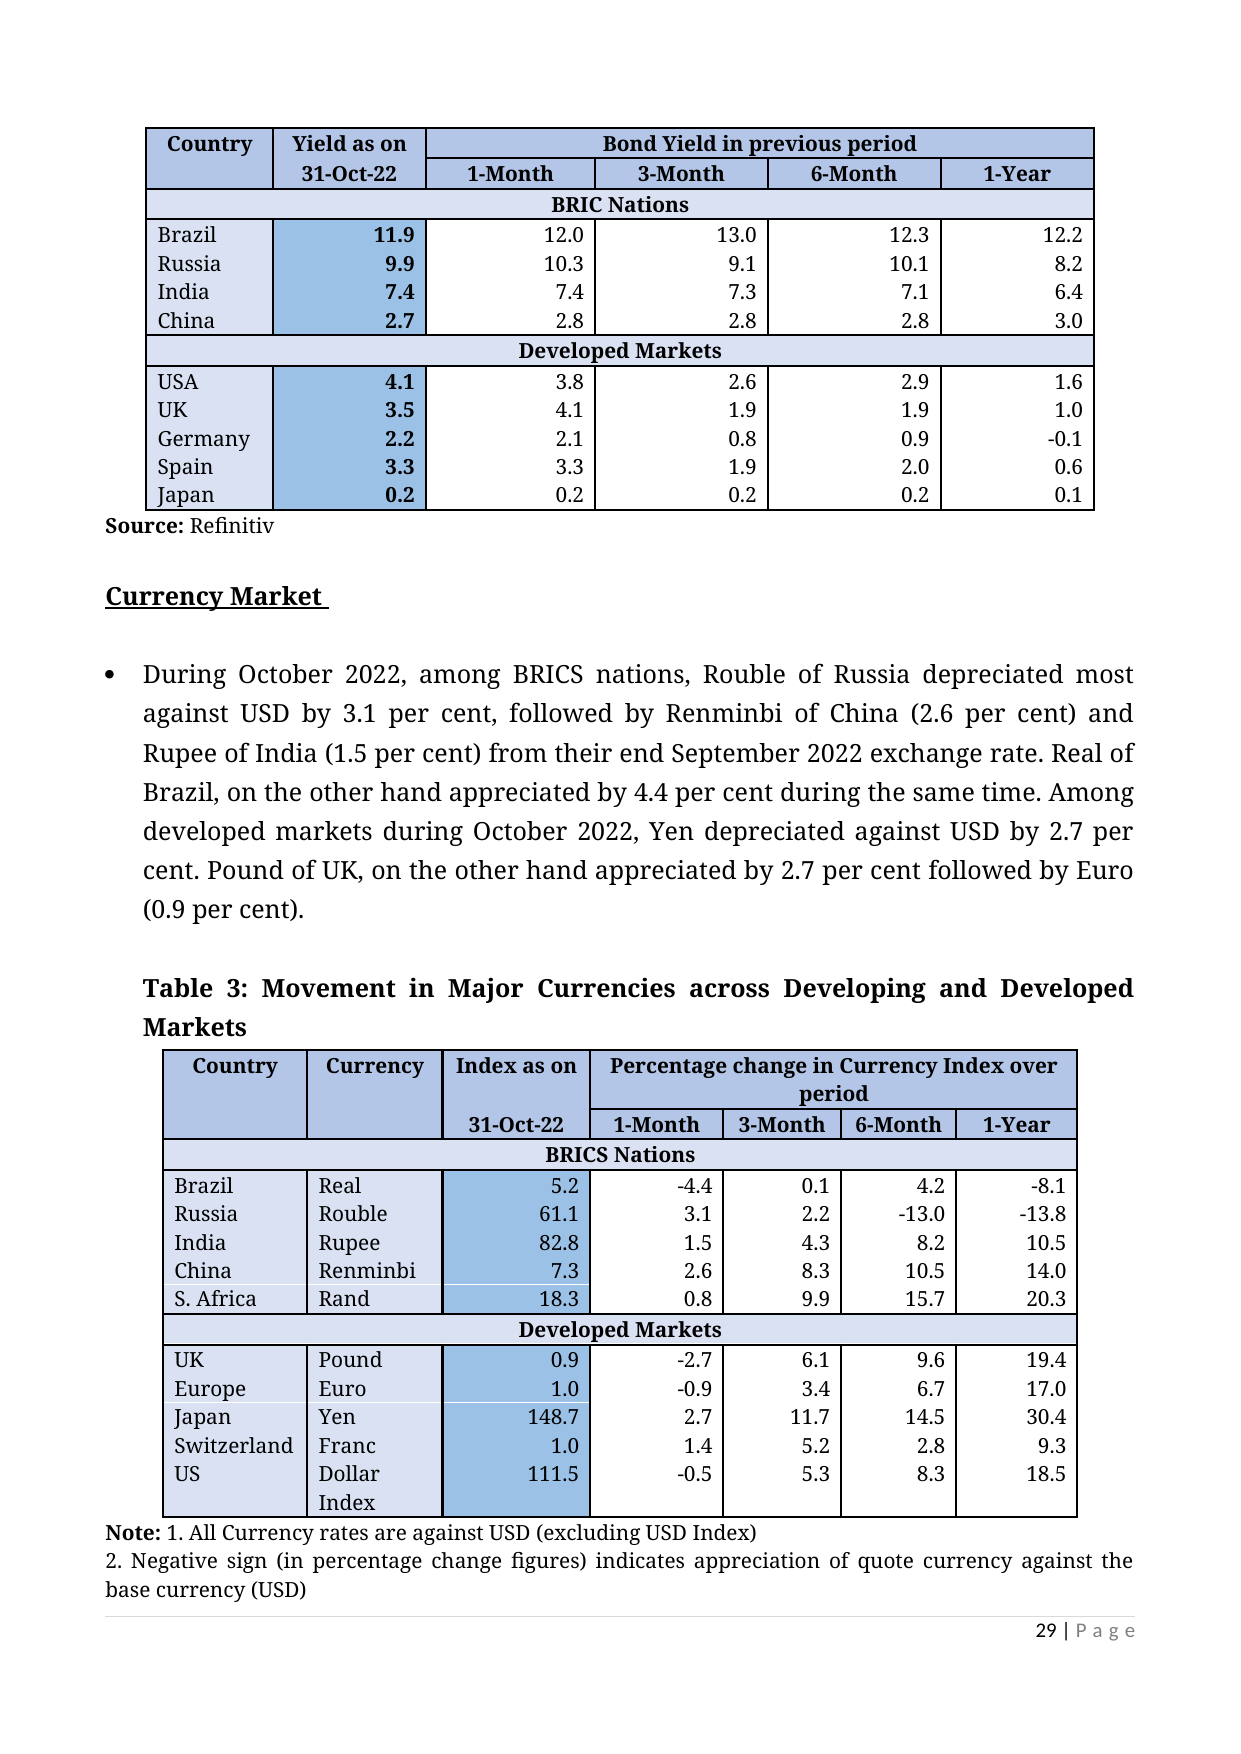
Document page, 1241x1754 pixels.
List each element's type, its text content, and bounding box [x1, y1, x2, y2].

table_cell 1.0 [444, 1431, 589, 1459]
table_cell -4.4 [591, 1171, 722, 1199]
table_cell 9.9 [724, 1285, 840, 1313]
table_cell 0.9 [444, 1346, 589, 1374]
table_cell 8.3 [842, 1459, 955, 1516]
table_cell 1-Month [591, 1110, 722, 1138]
table_header Bond Yield in previous period [427, 129, 1093, 157]
table_cell 30.4 [957, 1403, 1076, 1431]
table_cell 3.0 [942, 306, 1093, 334]
table_cell Russia [164, 1199, 306, 1228]
table_cell 1.5 [591, 1228, 722, 1256]
table_cell 7.3 [596, 277, 767, 306]
table_cell 8.2 [842, 1228, 955, 1256]
table_cell Switzerland [164, 1431, 306, 1459]
table_cell 6.1 [724, 1346, 840, 1374]
table_cell 7.1 [769, 277, 940, 306]
table_cell 5.3 [724, 1459, 840, 1516]
table_cell 9.6 [842, 1346, 955, 1374]
table_cell -0.1 [942, 424, 1093, 452]
table_cell 10.1 [769, 249, 940, 277]
table_cell [308, 1108, 441, 1138]
table_cell -2.7 [591, 1346, 722, 1374]
table_cell 9.3 [957, 1431, 1076, 1459]
table_cell 0.2 [274, 481, 425, 509]
table_cell Rand [308, 1285, 441, 1313]
table_cell Developed Markets [147, 336, 1093, 365]
table_cell 2.6 [596, 367, 767, 395]
table_cell 2.6 [591, 1256, 722, 1284]
table_cell 3.1 [591, 1199, 722, 1228]
table_cell 2.7 [591, 1403, 722, 1431]
table_cell 14.5 [842, 1403, 955, 1431]
table_cell 2.8 [769, 306, 940, 334]
table_cell Dollar Index [308, 1459, 441, 1516]
table_cell 111.5 [444, 1459, 589, 1516]
table_cell 10.3 [427, 249, 594, 277]
table_cell 7.4 [274, 277, 425, 306]
table_cell 2.1 [427, 424, 594, 452]
table_cell 17.0 [957, 1374, 1076, 1402]
table_cell 2.8 [596, 306, 767, 334]
table_cell Brazil [164, 1171, 306, 1199]
table_cell 2.8 [842, 1431, 955, 1459]
table_cell Rouble [308, 1199, 441, 1228]
text Currency Market [105, 579, 1135, 613]
table_cell 3.4 [724, 1374, 840, 1402]
table_cell 12.3 [769, 220, 940, 249]
table_cell 2.2 [274, 424, 425, 452]
table_cell 3-Month [724, 1110, 840, 1138]
table_cell 15.7 [842, 1285, 955, 1313]
table_cell 11.9 [274, 220, 425, 249]
table_cell 12.0 [427, 220, 594, 249]
table_cell 0.2 [596, 481, 767, 509]
table_header Yield as on [274, 129, 425, 157]
table_cell -0.9 [591, 1374, 722, 1402]
table_cell China [147, 306, 272, 334]
table_cell India [164, 1228, 306, 1256]
table_cell 1.6 [942, 367, 1093, 395]
table_cell 2.8 [427, 306, 594, 334]
text Source: Refinitiv [105, 511, 1135, 539]
table_cell 0.2 [769, 481, 940, 509]
table_cell -0.5 [591, 1459, 722, 1516]
table_cell 10.5 [842, 1256, 955, 1284]
text 2. Negative sign (in percentage change figures) indicates appreciation of quote currency against the base currency (USD) [105, 1547, 1135, 1603]
text Table 3: Movement in Major Currencies across Developing and Developed Markets [143, 970, 1135, 1043]
table_cell Japan [164, 1403, 306, 1431]
table_cell 31-Oct-22 [444, 1108, 589, 1138]
text Note: 1. All Currency rates are against USD (excluding USD Index) [105, 1518, 1135, 1547]
table_cell 31-Oct-22 [274, 157, 425, 188]
table_cell 2.7 [274, 306, 425, 334]
table_cell Euro [308, 1374, 441, 1402]
table_cell 14.0 [957, 1256, 1076, 1284]
table_cell 3.8 [427, 367, 594, 395]
table_cell Spain [147, 452, 272, 481]
table_cell 4.2 [842, 1171, 955, 1199]
table_cell 5.2 [444, 1171, 589, 1199]
table_header Country [164, 1051, 306, 1138]
table_cell Renminbi [308, 1256, 441, 1284]
table_cell 3.5 [274, 395, 425, 424]
table_cell UK [147, 395, 272, 424]
table_cell China [164, 1256, 306, 1284]
table_cell Russia [147, 249, 272, 277]
table_cell 6.7 [842, 1374, 955, 1402]
table_cell 1-Year [957, 1110, 1076, 1138]
table_cell 12.2 [942, 220, 1093, 249]
table_cell 1-Year [942, 159, 1093, 188]
table_cell 0.8 [591, 1285, 722, 1313]
table_cell 1-Month [427, 159, 594, 188]
table_cell 1.9 [596, 452, 767, 481]
table_cell Rupee [308, 1228, 441, 1256]
table_cell 2.0 [769, 452, 940, 481]
table_cell 4.1 [427, 395, 594, 424]
table_cell 0.8 [596, 424, 767, 452]
table_cell Japan [147, 481, 272, 509]
table_cell 7.3 [444, 1256, 589, 1284]
table_cell 1.9 [769, 395, 940, 424]
table_cell Yen [308, 1403, 441, 1431]
table_cell 61.1 [444, 1199, 589, 1228]
table_cell 0.9 [769, 424, 940, 452]
table_cell 4.3 [724, 1228, 840, 1256]
table_cell 6-Month [842, 1110, 955, 1138]
table_cell 20.3 [957, 1285, 1076, 1313]
table_cell 6.4 [942, 277, 1093, 306]
table_header Index as on [444, 1051, 589, 1108]
table_cell 3-Month [596, 159, 767, 188]
table_cell Developed Markets [164, 1315, 1076, 1343]
table_cell 0.6 [942, 452, 1093, 481]
table_cell 7.4 [427, 277, 594, 306]
table_cell 19.4 [957, 1346, 1076, 1374]
table_cell US [164, 1459, 306, 1516]
table_cell 3.3 [274, 452, 425, 481]
table_cell UK [164, 1346, 306, 1374]
table_cell India [147, 277, 272, 306]
table_cell Brazil [147, 220, 272, 249]
table_cell 2.9 [769, 367, 940, 395]
table_cell S. Africa [164, 1285, 306, 1313]
table_cell 9.9 [274, 249, 425, 277]
table_cell 18.3 [444, 1285, 589, 1313]
table_cell Europe [164, 1374, 306, 1402]
table_cell Pound [308, 1346, 441, 1374]
table_cell 1.0 [942, 395, 1093, 424]
table_cell 1.4 [591, 1431, 722, 1459]
table_header Percentage change in Currency Index over period [591, 1051, 1076, 1108]
table_cell 6-Month [769, 159, 940, 188]
table_cell 0.2 [427, 481, 594, 509]
list During October 2022, among BRICS nations, Rouble of Russia depreciated most against USD by 3.1 per cent, followed by Renminbi of China (2.6 per cent) and Rupee of India (1.5 per cent) from their end September 2022 exchange rate. Real of Brazil, on the other hand appreciated by 4.4 per cent during the same time. Among developed markets during October 2022, Yen depreciated against USD by 2.7 per cent. Pound of UK, on the other hand appreciated by 2.7 per cent followed by Euro (0.9 per cent). [105, 657, 1135, 926]
table_cell 8.2 [942, 249, 1093, 277]
table_cell 1.0 [444, 1374, 589, 1402]
table_cell 9.1 [596, 249, 767, 277]
table_cell 148.7 [444, 1403, 589, 1431]
table_cell 1.9 [596, 395, 767, 424]
table_cell Real [308, 1171, 441, 1199]
table_cell Franc [308, 1431, 441, 1459]
table_cell BRICS Nations [164, 1140, 1076, 1169]
table_cell 4.1 [274, 367, 425, 395]
table_cell 13.0 [596, 220, 767, 249]
table_cell -8.1 [957, 1171, 1076, 1199]
table_cell 8.3 [724, 1256, 840, 1284]
table_cell 11.7 [724, 1403, 840, 1431]
table_cell 3.3 [427, 452, 594, 481]
table_cell -13.8 [957, 1199, 1076, 1228]
table_cell Germany [147, 424, 272, 452]
table_header Country [147, 129, 272, 188]
table_cell BRIC Nations [147, 190, 1093, 218]
table_cell 18.5 [957, 1459, 1076, 1516]
table_cell 5.2 [724, 1431, 840, 1459]
table_cell -13.0 [842, 1199, 955, 1228]
table_cell USA [147, 367, 272, 395]
table_cell 0.1 [724, 1171, 840, 1199]
table_cell 82.8 [444, 1228, 589, 1256]
table_cell 0.1 [942, 481, 1093, 509]
table_header Currency [308, 1051, 441, 1108]
table_cell 10.5 [957, 1228, 1076, 1256]
table_cell 2.2 [724, 1199, 840, 1228]
